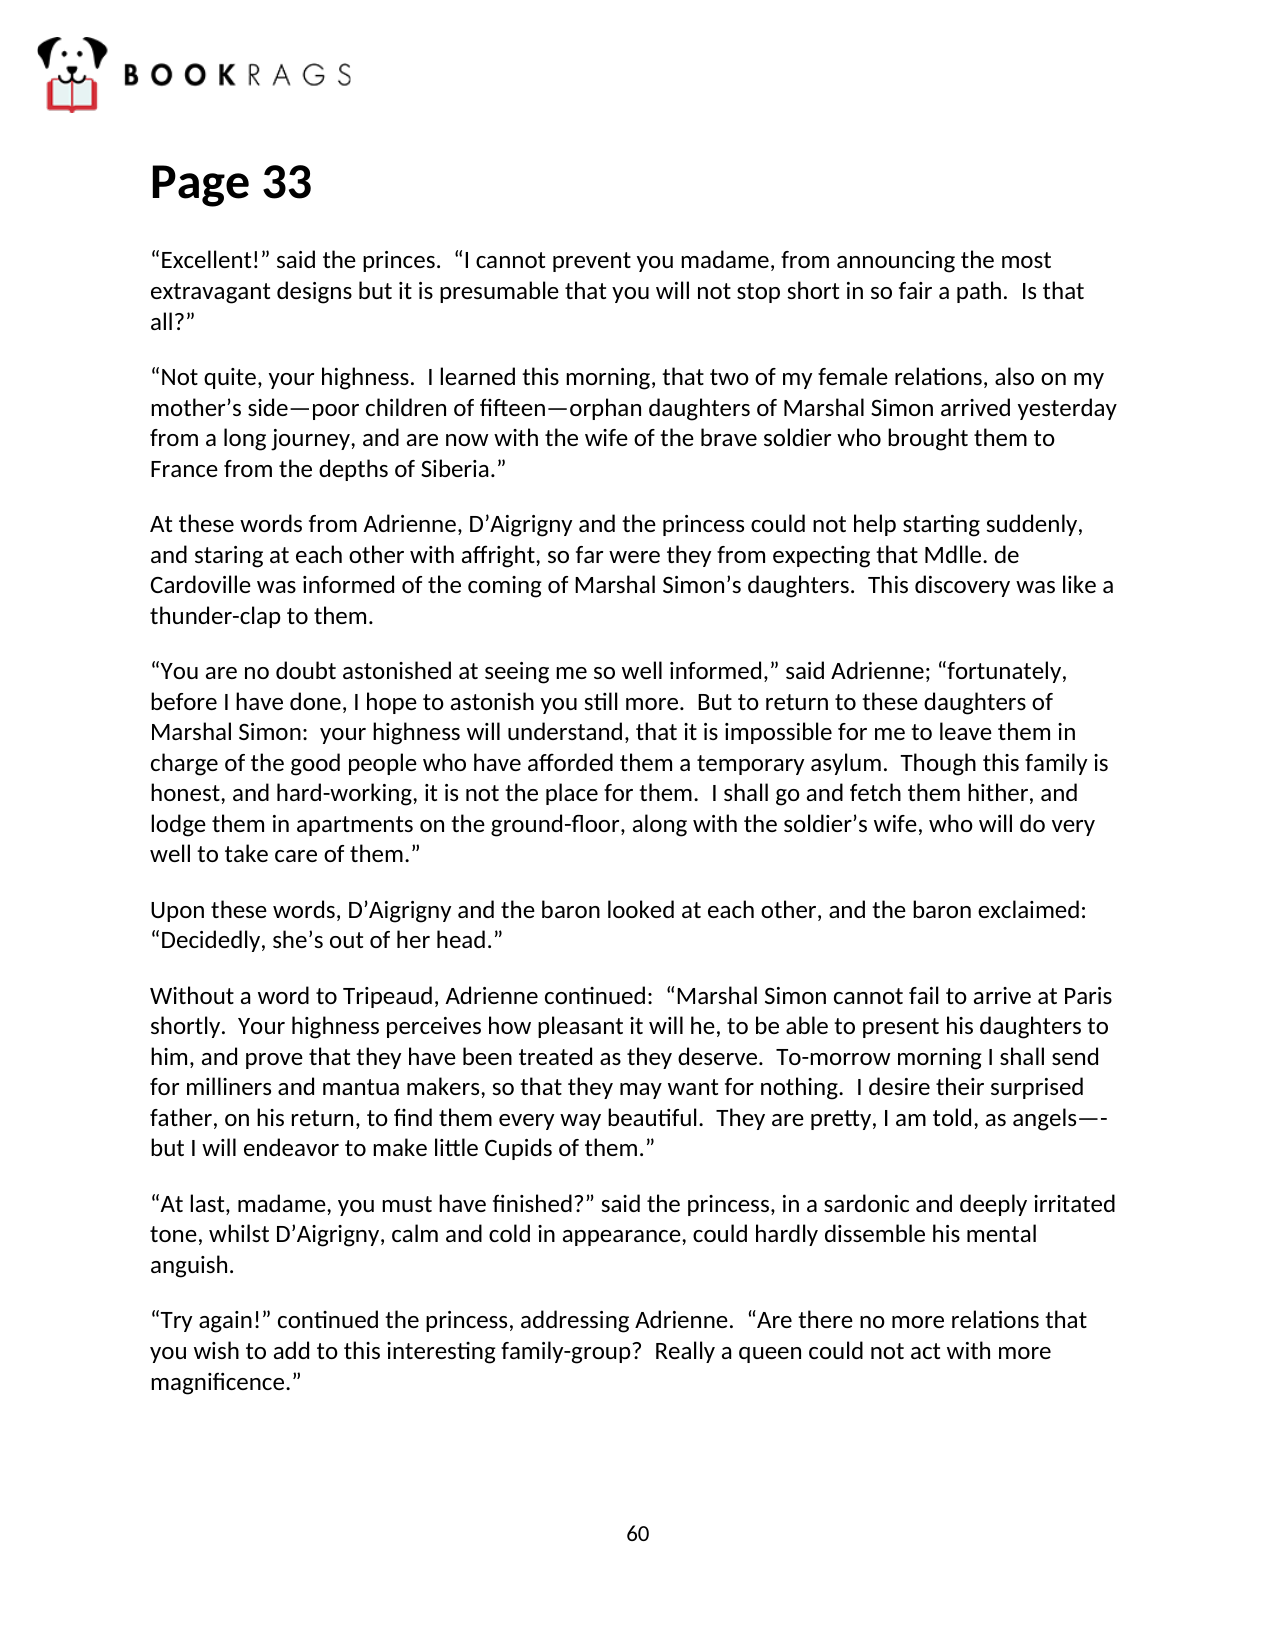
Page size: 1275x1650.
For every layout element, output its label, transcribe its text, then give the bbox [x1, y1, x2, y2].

picture [37, 37, 351, 113]
text At these words from Adrienne, D’Aigrigny and the princess could not help starting suddenly, and staring at each other with affright, so far were they from expecting that Mdlle. de Cardoville was informed of the coming of Marshal Simon’s daughters. This discovery was like a thunder-clap to them. [150, 508, 1125, 630]
text Page 33 [150, 150, 1125, 211]
text “Not quite, your highness. I learned this morning, that two of my female relations, also on my mother’s side—­poor children of fifteen—­orphan daughters of Marshal Simon arrived yesterday from a long journey, and are now with the wife of the brave soldier who brought them to France from the depths of Siberia.” [150, 361, 1125, 483]
text Without a word to Tripeaud, Adrienne continued: “Marshal Simon cannot fail to arrive at Paris shortly. Your highness perceives how pleasant it will he, to be able to present his daughters to him, and prove that they have been treated as they deserve. To-morrow morning I shall send for milliners and mantua makers, so that they may want for nothing. I desire their surprised father, on his return, to find them every way beautiful. They are pretty, I am told, as angels—­but I will endeavor to make little Cupids of them.” [150, 980, 1125, 1163]
text “Excellent!” said the princes. “I cannot prevent you madame, from announcing the most extravagant designs but it is presumable that you will not stop short in so fair a path. Is that all?” [150, 244, 1125, 336]
text “You are no doubt astonished at seeing me so well informed,” said Adrienne; “fortunately, before I have done, I hope to astonish you still more. But to return to these daughters of Marshal Simon: your highness will understand, that it is impossible for me to leave them in charge of the good people who have afforded them a temporary asylum. Though this family is honest, and hard-working, it is not the place for them. I shall go and fetch them hither, and lodge them in apartments on the ground-floor, along with the soldier’s wife, who will do very well to take care of them.” [150, 655, 1125, 869]
text Upon these words, D’Aigrigny and the baron looked at each other, and the baron exclaimed: “Decidedly, she’s out of her head.” [150, 894, 1125, 955]
text “At last, madame, you must have finished?” said the princess, in a sardonic and deeply irritated tone, whilst D’Aigrigny, calm and cold in appearance, could hardly dissemble his mental anguish. [150, 1188, 1125, 1280]
text “Try again!” continued the princess, addressing Adrienne. “Are there no more relations that you wish to add to this interesting family-group? Really a queen could not act with more magnificence.” [150, 1305, 1125, 1396]
